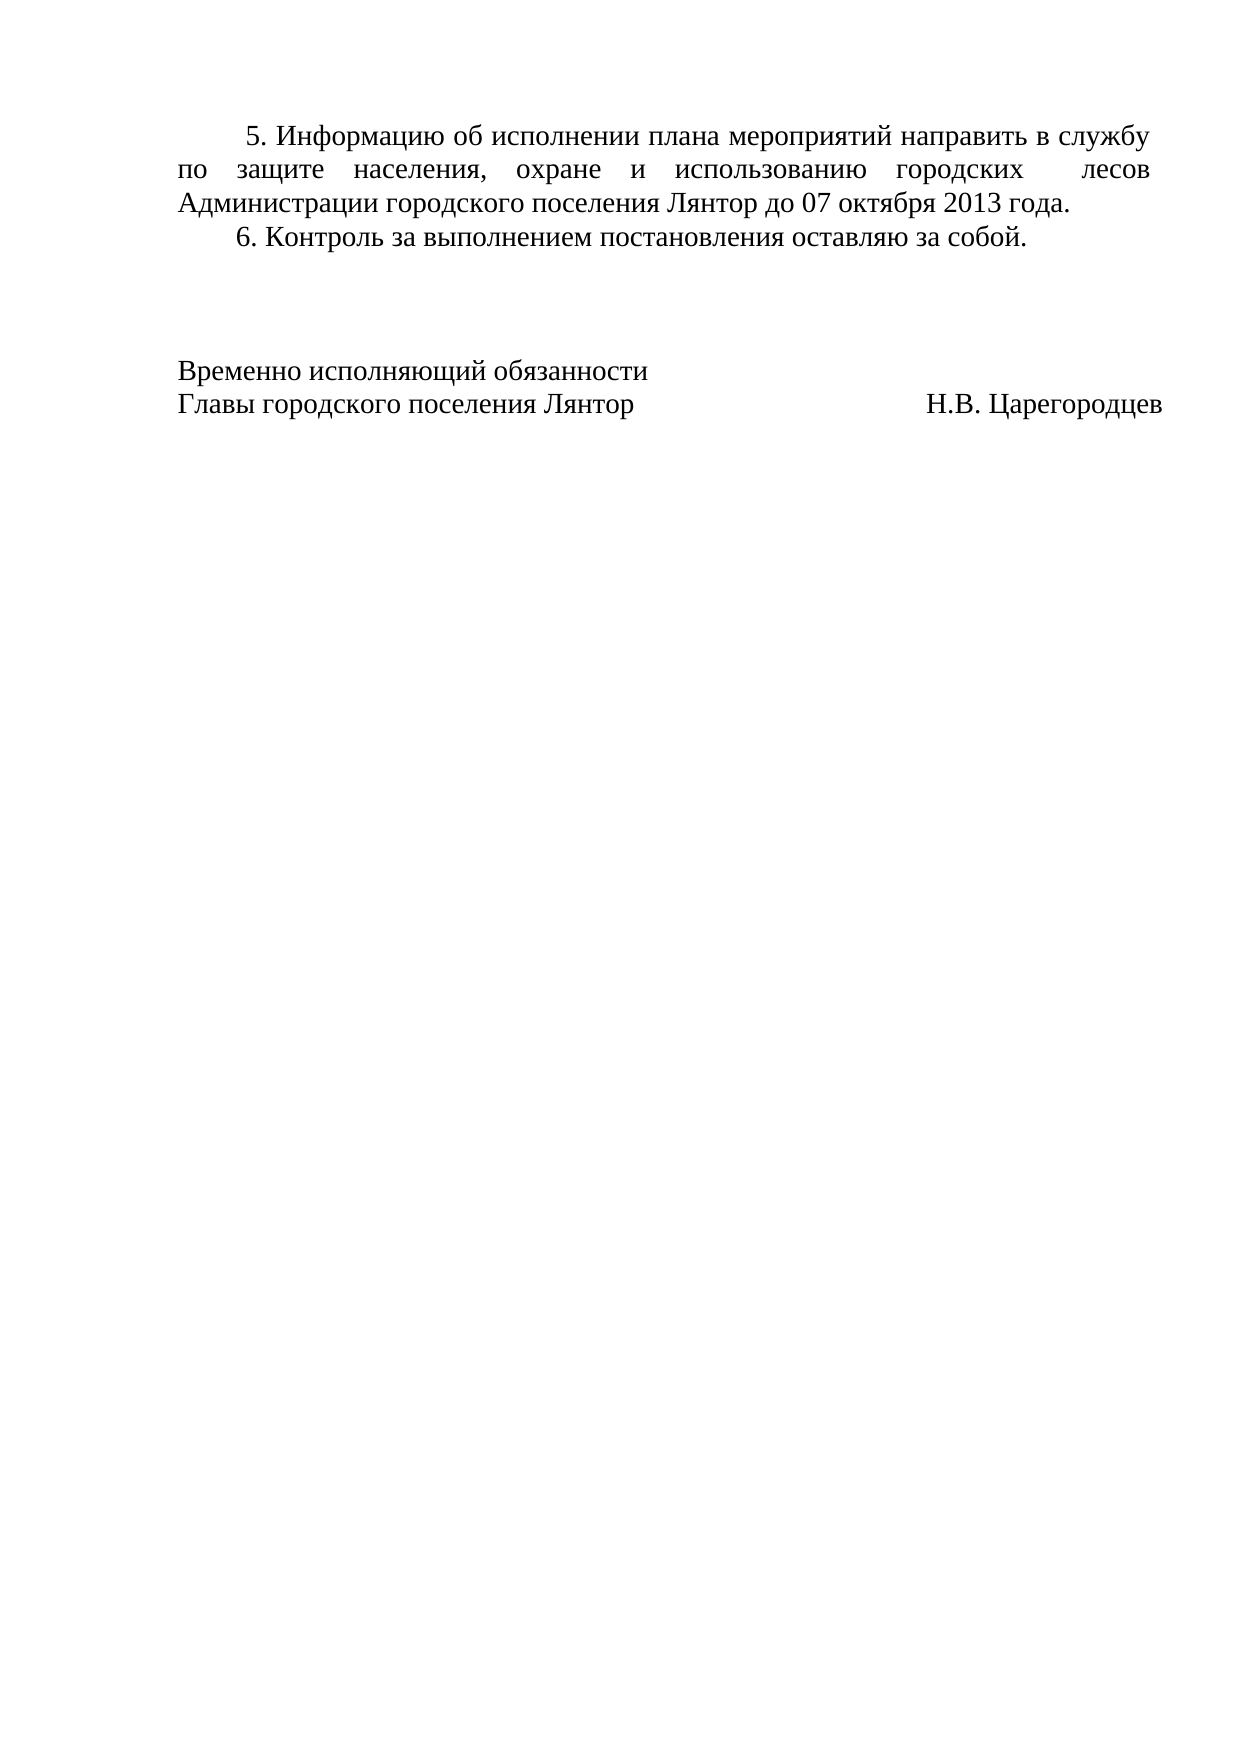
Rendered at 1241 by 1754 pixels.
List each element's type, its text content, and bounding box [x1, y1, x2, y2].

text Временно исполняющий обязанности [177, 353, 1178, 386]
text 5. Информацию об исполнении плана мероприятий направить в службу по защите населения, охране и использованию городских лесов Администрации городского поселения Лянтор до 07 октября 2013 года. [177, 118, 1152, 219]
text 6. Контроль за выполнением постановления оставляю за собой. [177, 219, 1152, 252]
text Главы городского поселения Лянтор Н.В. Царегородцев [177, 386, 1178, 420]
